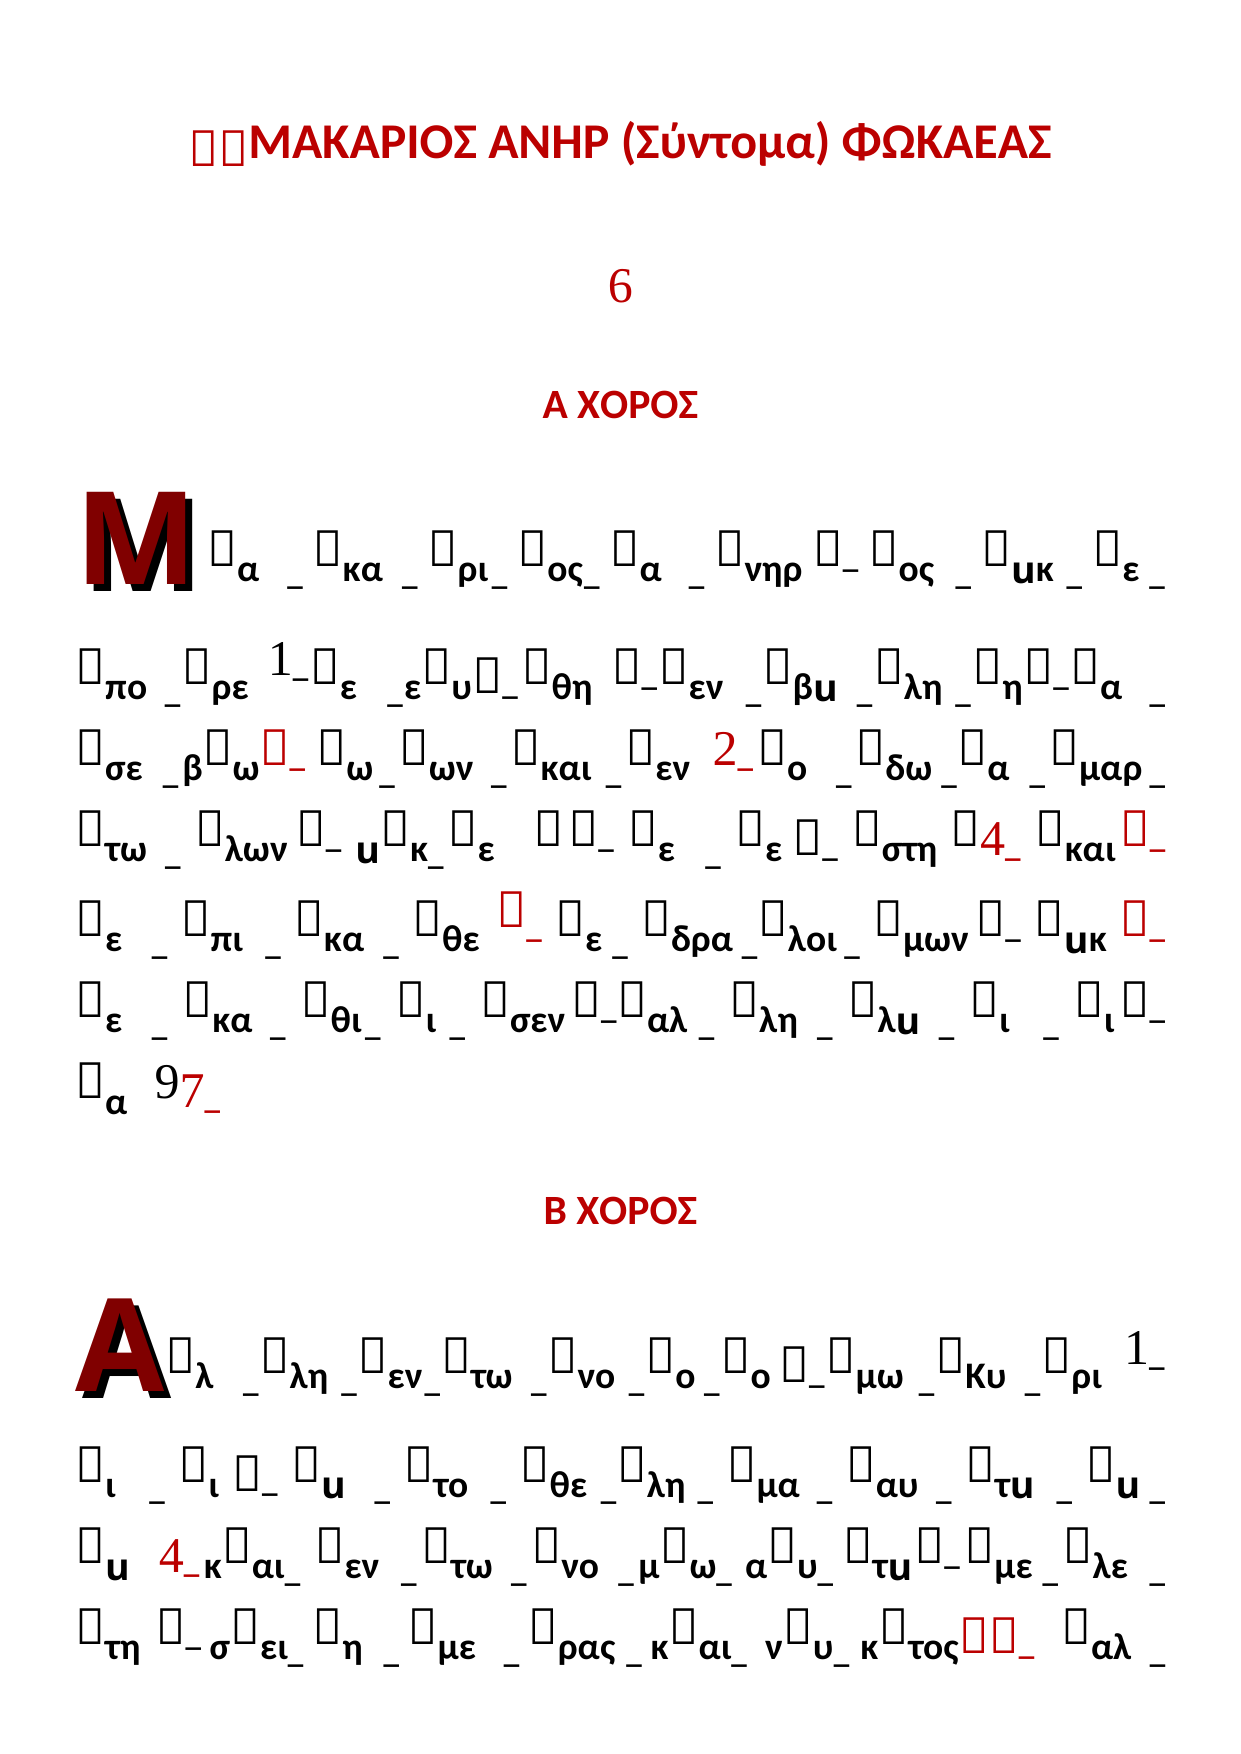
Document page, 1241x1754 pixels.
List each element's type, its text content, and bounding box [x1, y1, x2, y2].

text Α ΧΟΡΟΣ [75, 317, 1165, 429]
text Β ΧΟΡΟΣ [75, 1123, 1165, 1235]
text  [75, 181, 1165, 317]
text ΜΑΚΑΡΙΟΣ ΑΝΗΡ (Σύντομα) ΦΩΚΑΕΑΣ [75, 44, 1165, 181]
text Μ α_ κα_ ρι_ ος_ α_ νηρ_ ος_ uκ_ ε_ πο_ ρε_ ε_ ευ_ θη_ εν_ βu_ λη_ η_ α_ σε_ βω_ ω_ ων_ και_ εν_ ο_ δω_.α_ μαρ_ τω_ λων_ uκ_.ε_ ε_ ε_ στη_ και_ ε_ πι_ κα_ θε_ ε_ δρα_.λοι_ μων_ uκ_ ε_ κα_ θι_ ι_ σεν_.αλ_ λη_ λu_ ι_ ι_ α_ [75, 429, 1165, 1123]
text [75, 1235, 1165, 1672]
